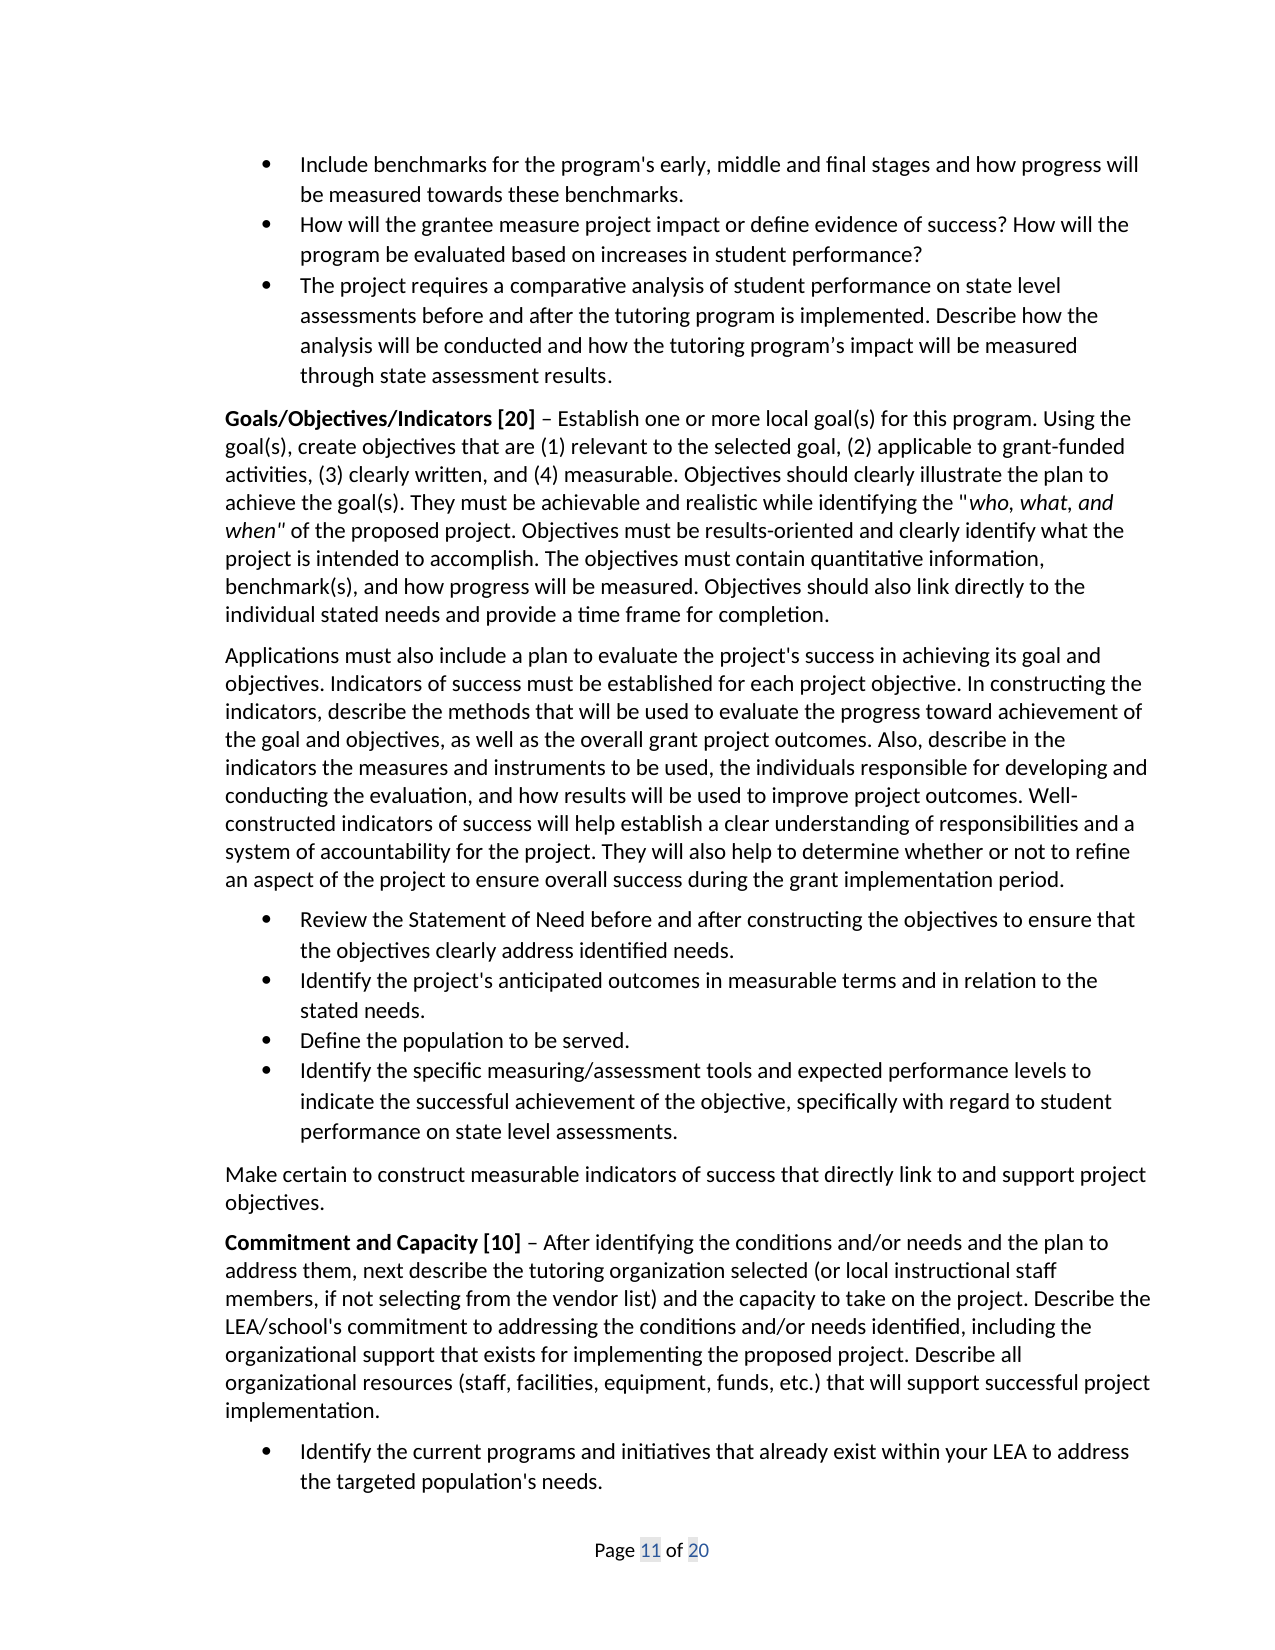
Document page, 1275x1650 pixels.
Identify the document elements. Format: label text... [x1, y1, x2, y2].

text Commitment and Capacity [10] – After identifying the conditions and/or needs and the plan to address them, next describe the tutoring organization selected (or local instructional staff members, if not selecting from the vendor list) and the capacity to take on the project. Describe the LEA/school's commitment to addressing the conditions and/or needs identified, including the organizational support that exists for implementing the proposed project. Describe all organizational resources (staff, facilities, equipment, funds, etc.) that will support successful project implementation. [225, 1228, 1153, 1424]
text Make certain to construct measurable indicators of success that directly link to and support project objectives. [225, 1160, 1153, 1216]
text Goals/Objectives/Indicators [20] – Establish one or more local goal(s) for this program. Using the goal(s), create objectives that are (1) relevant to the selected goal, (2) applicable to grant-funded activities, (3) clearly written, and (4) measurable. Objectives should clearly illustrate the plan to achieve the goal(s). They must be achievable and realistic while identifying the "who, what, and when" of the proposed project. Objectives must be results-oriented and clearly identify what the project is intended to accomplish. The objectives must contain quantitative information, benchmark(s), and how progress will be measured. Objectives should also link directly to the individual stated needs and provide a time frame for completion. [225, 404, 1153, 628]
list Define the population to be served. [262, 1026, 1153, 1054]
list Review the Statement of Need before and after constructing the objectives to ensure that the objectives clearly address identified needs. [262, 906, 1153, 964]
list Identify the current programs and initiatives that already exist within your LEA to address the targeted population's needs. [262, 1437, 1153, 1495]
list How will the grantee measure project impact or define evidence of success? How will the program be evaluated based on increases in student performance? [262, 210, 1153, 269]
text Applications must also include a plan to evaluate the project's success in achieving its goal and objectives. Indicators of success must be established for each project objective. In constructing the indicators, describe the methods that will be used to evaluate the progress toward achievement of the goal and objectives, as well as the overall grant project outcomes. Also, describe in the indicators the measures and instruments to be used, the individuals responsible for developing and conducting the evaluation, and how results will be used to improve project outcomes. Well-constructed indicators of success will help establish a clear understanding of responsibilities and a system of accountability for the project. They will also help to determine whether or not to refine an aspect of the project to ensure overall success during the grant implementation period. [225, 641, 1153, 893]
list Identify the specific measuring/assessment tools and expected performance levels to indicate the successful achievement of the objective, specifically with regard to student performance on state level assessments. [262, 1057, 1153, 1145]
list Identify the project's anticipated outcomes in measurable terms and in relation to the stated needs. [262, 966, 1153, 1024]
list The project requires a comparative analysis of student performance on state level assessments before and after the tutoring program is implemented. Describe how the analysis will be conducted and how the tutoring program’s impact will be measured through state assessment results. [262, 271, 1153, 389]
list Include benchmarks for the program's early, middle and final stages and how progress will be measured towards these benchmarks. [262, 150, 1153, 208]
